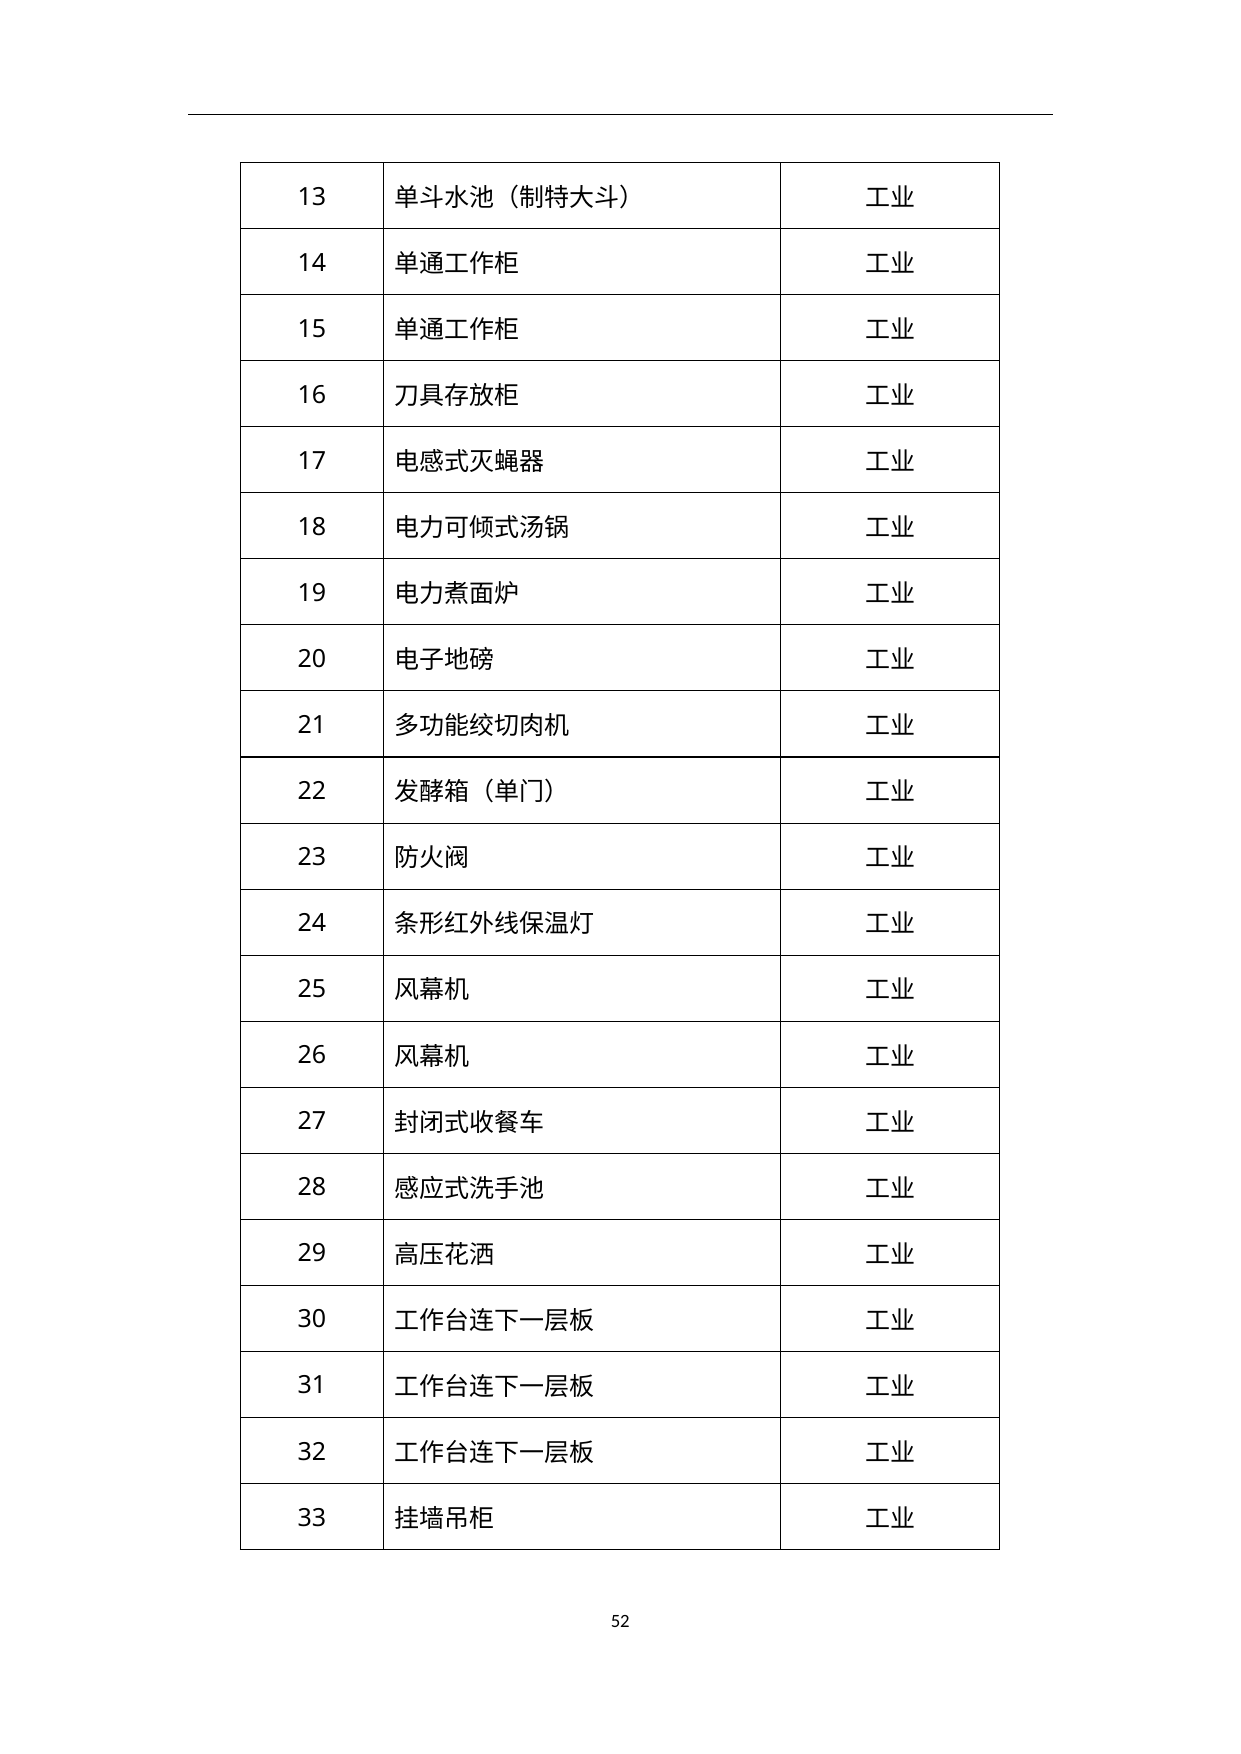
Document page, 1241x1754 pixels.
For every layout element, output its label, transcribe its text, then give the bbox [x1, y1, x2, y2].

table_cell 工业 [781, 890, 999, 954]
table_cell 工作台连下一层板 [384, 1286, 780, 1351]
table_cell 工业 [781, 1484, 999, 1549]
table_cell 工作台连下一层板 [384, 1418, 780, 1483]
table_cell 13 [241, 163, 383, 228]
table_cell 工业 [781, 824, 999, 888]
table_cell 21 [241, 691, 383, 756]
table_cell 22 [241, 758, 383, 822]
table_cell 挂墙吊柜 [384, 1484, 780, 1549]
table_cell 26 [241, 1022, 383, 1087]
table_cell 工业 [781, 229, 999, 294]
table_cell 工业 [781, 758, 999, 822]
table_cell 32 [241, 1418, 383, 1483]
table_cell 工业 [781, 691, 999, 756]
table_cell 工业 [781, 1022, 999, 1087]
table_cell 工业 [781, 956, 999, 1021]
table_cell 单通工作柜 [384, 295, 780, 360]
table_cell 电感式灭蝇器 [384, 427, 780, 492]
table_cell 工业 [781, 361, 999, 426]
table_cell 工业 [781, 559, 999, 624]
table_cell 单通工作柜 [384, 229, 780, 294]
table_cell 感应式洗手池 [384, 1154, 780, 1219]
table_cell 工业 [781, 625, 999, 690]
table_cell 27 [241, 1088, 383, 1153]
table_cell 31 [241, 1352, 383, 1417]
table_cell 风幕机 [384, 1022, 780, 1087]
table_cell 29 [241, 1220, 383, 1285]
table_cell 30 [241, 1286, 383, 1351]
table_cell 24 [241, 890, 383, 954]
table_cell 工业 [781, 295, 999, 360]
table_cell 15 [241, 295, 383, 360]
table_cell 发酵箱（单门） [384, 758, 780, 822]
table_cell 16 [241, 361, 383, 426]
table_cell 工业 [781, 1220, 999, 1285]
table_cell 单斗水池（制特大斗） [384, 163, 780, 228]
table_cell 工作台连下一层板 [384, 1352, 780, 1417]
table_cell 防火阀 [384, 824, 780, 888]
table_cell 工业 [781, 163, 999, 228]
table_cell 23 [241, 824, 383, 888]
table_cell 17 [241, 427, 383, 492]
table_cell 工业 [781, 493, 999, 558]
table_cell 工业 [781, 1352, 999, 1417]
table_cell 28 [241, 1154, 383, 1219]
table_cell 条形红外线保温灯 [384, 890, 780, 954]
table_cell 风幕机 [384, 956, 780, 1021]
table_cell 工业 [781, 427, 999, 492]
table_cell 19 [241, 559, 383, 624]
table_cell 电力煮面炉 [384, 559, 780, 624]
table_cell 工业 [781, 1418, 999, 1483]
table_cell 33 [241, 1484, 383, 1549]
table_cell 工业 [781, 1286, 999, 1351]
table_cell 高压花洒 [384, 1220, 780, 1285]
table_cell 封闭式收餐车 [384, 1088, 780, 1153]
table_cell 工业 [781, 1154, 999, 1219]
table_cell 工业 [781, 1088, 999, 1153]
table_cell 电子地磅 [384, 625, 780, 690]
table_cell 20 [241, 625, 383, 690]
table_cell 18 [241, 493, 383, 558]
table_cell 14 [241, 229, 383, 294]
table_cell 多功能绞切肉机 [384, 691, 780, 756]
table_cell 刀具存放柜 [384, 361, 780, 426]
table_cell 电力可倾式汤锅 [384, 493, 780, 558]
table_cell 25 [241, 956, 383, 1021]
